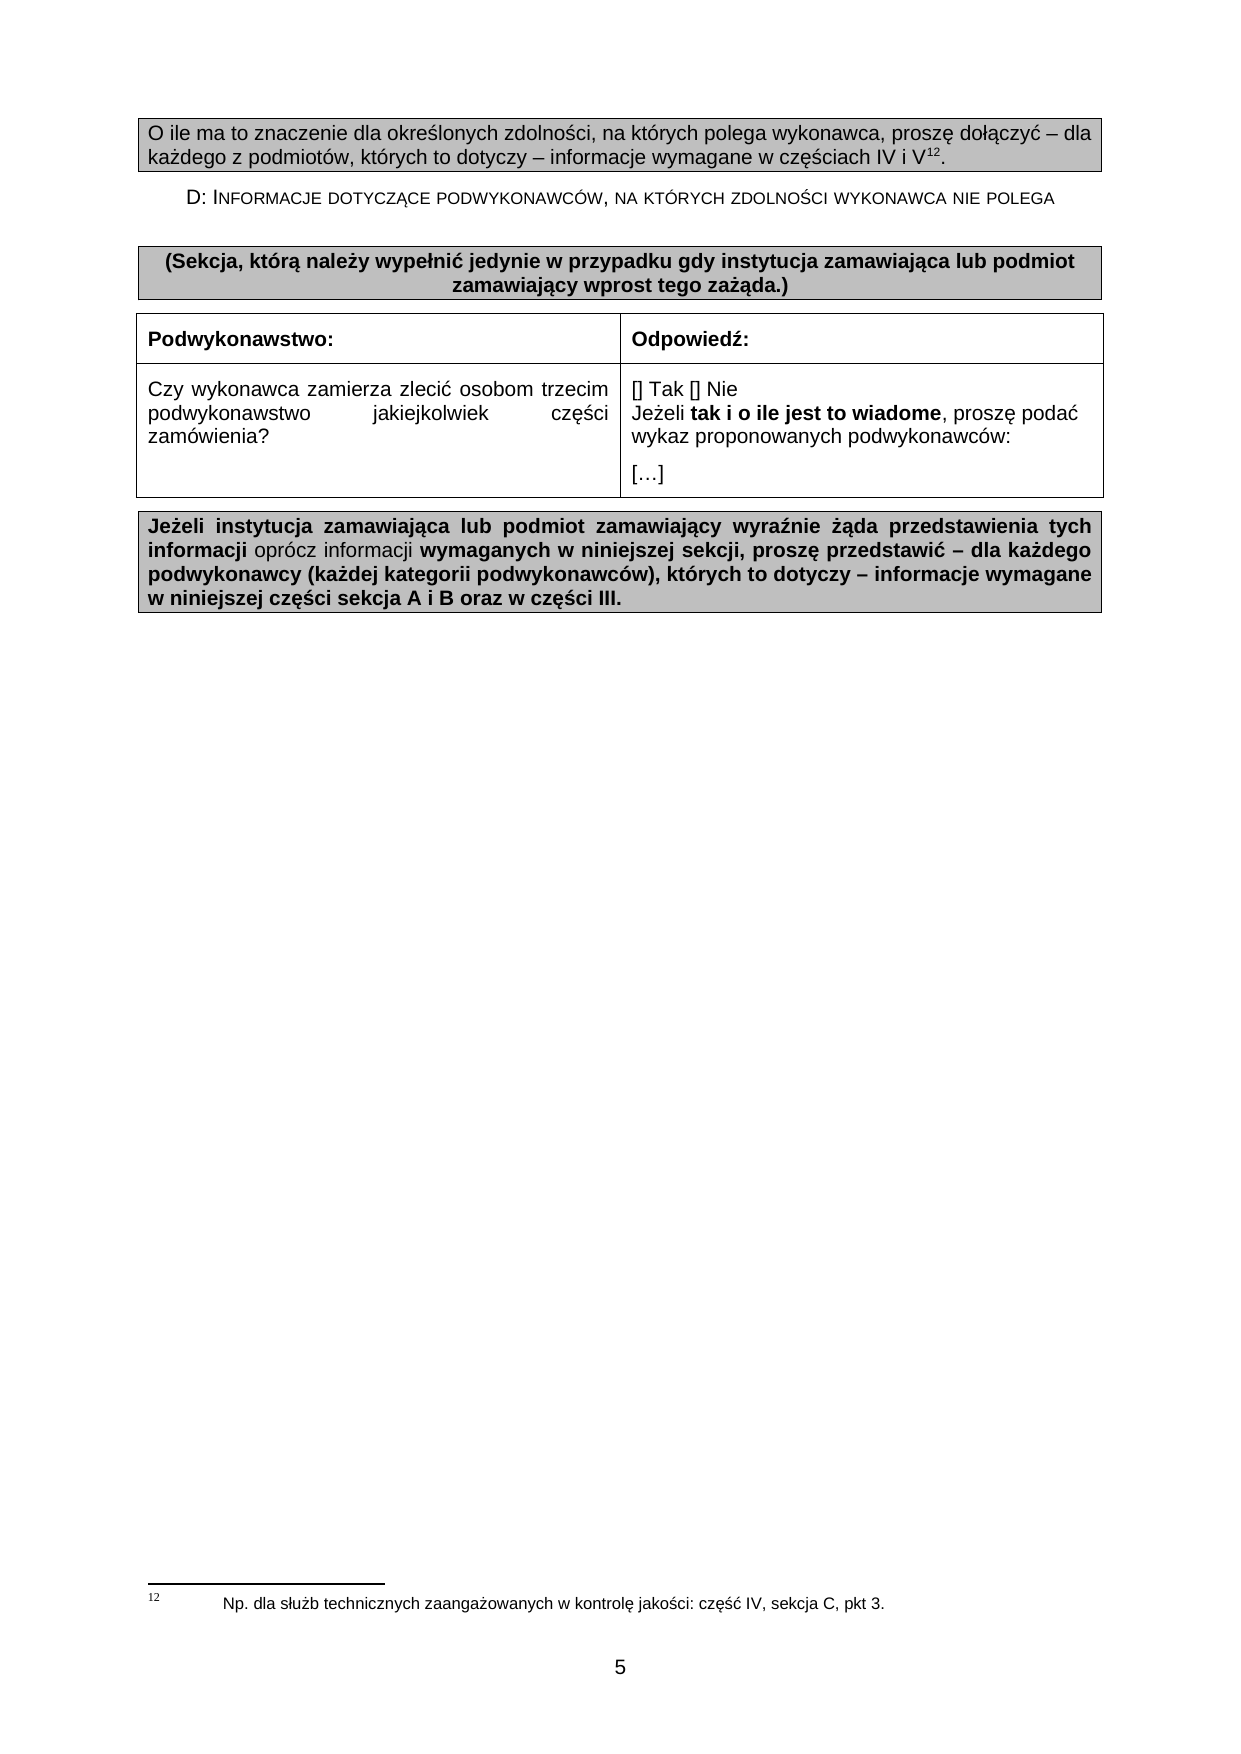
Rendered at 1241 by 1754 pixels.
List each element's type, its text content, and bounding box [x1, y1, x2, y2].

table_header Odpowiedź: [621, 314, 1103, 363]
table_header Podwykonawstwo: [137, 314, 620, 363]
table_cell [] Tak [] Nie Jeżeli tak i o ile jest to wiadome, proszę podać wykaz proponowanych podwykonawców: […] [621, 364, 1103, 497]
title D: Informacje dotyczące podwykonawców, na których zdolności wykonawca nie polega [148, 185, 1093, 209]
title Jeżeli instytucja zamawiająca lub podmiot zamawiający wyraźnie żąda przedstawienia tych informacji oprócz informacji wymaganych w niniejszej sekcji, proszę przedstawić – dla każdego podwykonawcy (każdej kategorii podwykonawców), których to dotyczy – informacje wymagane w niniejszej części sekcja A i B oraz w części III. [139, 512, 1101, 612]
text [139, 119, 1101, 171]
table_cell Czy wykonawca zamierza zlecić osobom trzecim podwykonawstwo jakiejkolwiek części zamówienia? [137, 364, 620, 497]
title (Sekcja, którą należy wypełnić jedynie w przypadku gdy instytucja zamawiająca lub podmiot zamawiający wprost tego zażąda.) [139, 247, 1101, 299]
